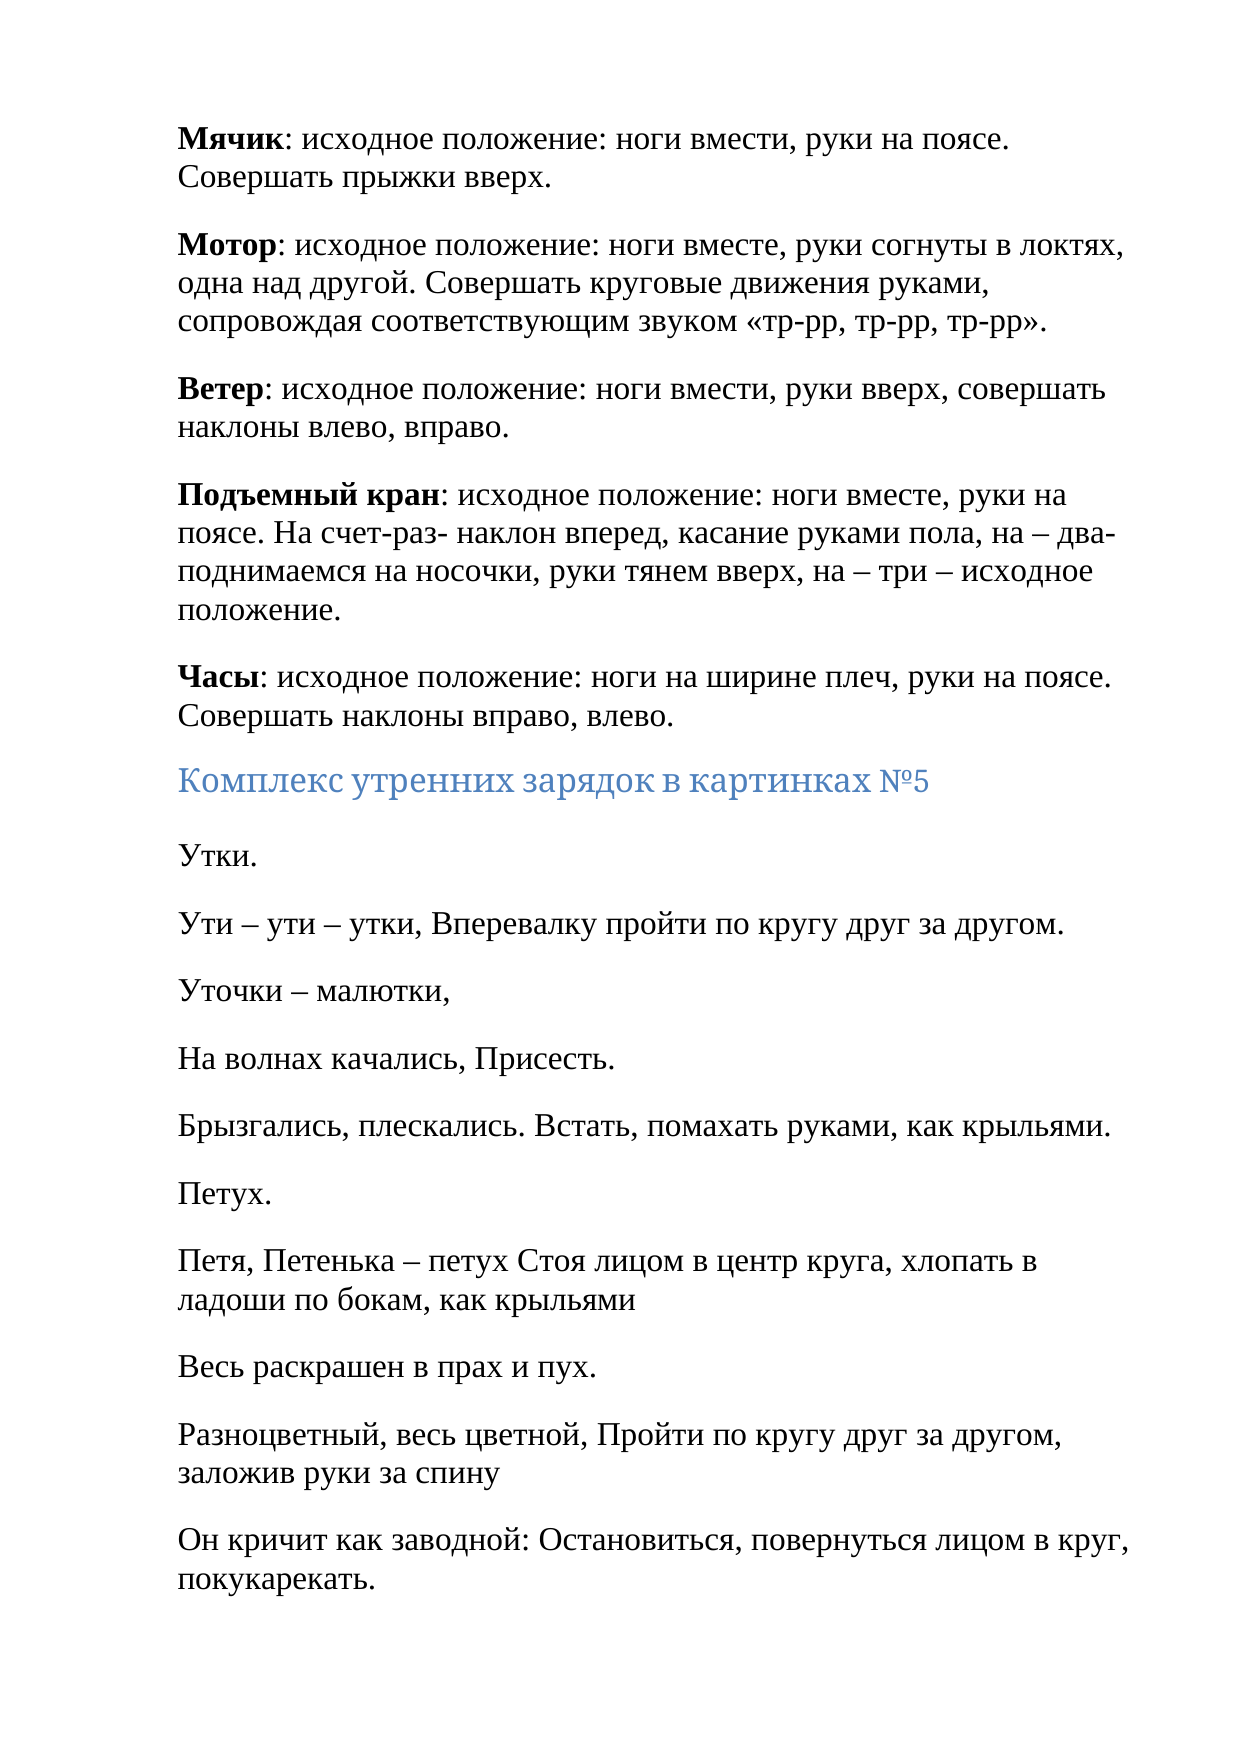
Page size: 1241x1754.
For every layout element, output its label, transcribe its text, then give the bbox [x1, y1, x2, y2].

text Мотор: исходное положение: ноги вместе, руки согнуты в локтях, одна над другой. Совершать круговые движения руками, сопровождая соответствующим звуком «тр-рр, тр-рр, тр-рр». [177, 224, 1152, 339]
text Подъемный кран: исходное положение: ноги вместе, руки на поясе. На счет-раз- наклон вперед, касание руками пола, на – два- поднимаемся на носочки, руки тянем вверх, на – три – исходное положение. [177, 474, 1152, 627]
text Он кричит как заводной: Остановиться, повернуться лицом в круг, покукарекать. [177, 1520, 1152, 1596]
text Утки. [177, 836, 1152, 874]
text Брызгались, плескались. Встать, помахать руками, как крыльями. [177, 1106, 1152, 1144]
text На волнах качались, Присесть. [177, 1038, 1152, 1076]
text Ути – ути – утки, Вперевалку пройти по кругу друг за другом. [177, 903, 1152, 941]
text Ветер: исходное положение: ноги вмести, руки вверх, совершать наклоны влево, вправо. [177, 368, 1152, 445]
text Весь раскрашен в прах и пух. [177, 1346, 1152, 1385]
text Разноцветный, весь цветной, Пройти по кругу друг за другом, заложив руки за спину [177, 1414, 1152, 1491]
text Мячик: исходное положение: ноги вмести, руки на поясе. Совершать прыжки вверх. [177, 118, 1152, 195]
text Петух. [177, 1173, 1152, 1211]
text Петя, Петенька – петух Стоя лицом в центр круга, хлопать в ладоши по бокам, как крыльями [177, 1241, 1152, 1317]
text Уточки – малютки, [177, 971, 1152, 1009]
subtitle Комплекс утренних зарядок в картинках №5 [177, 762, 1152, 801]
text Часы: исходное положение: ноги на ширине плеч, руки на поясе. Совершать наклоны вправо, влево. [177, 656, 1152, 733]
